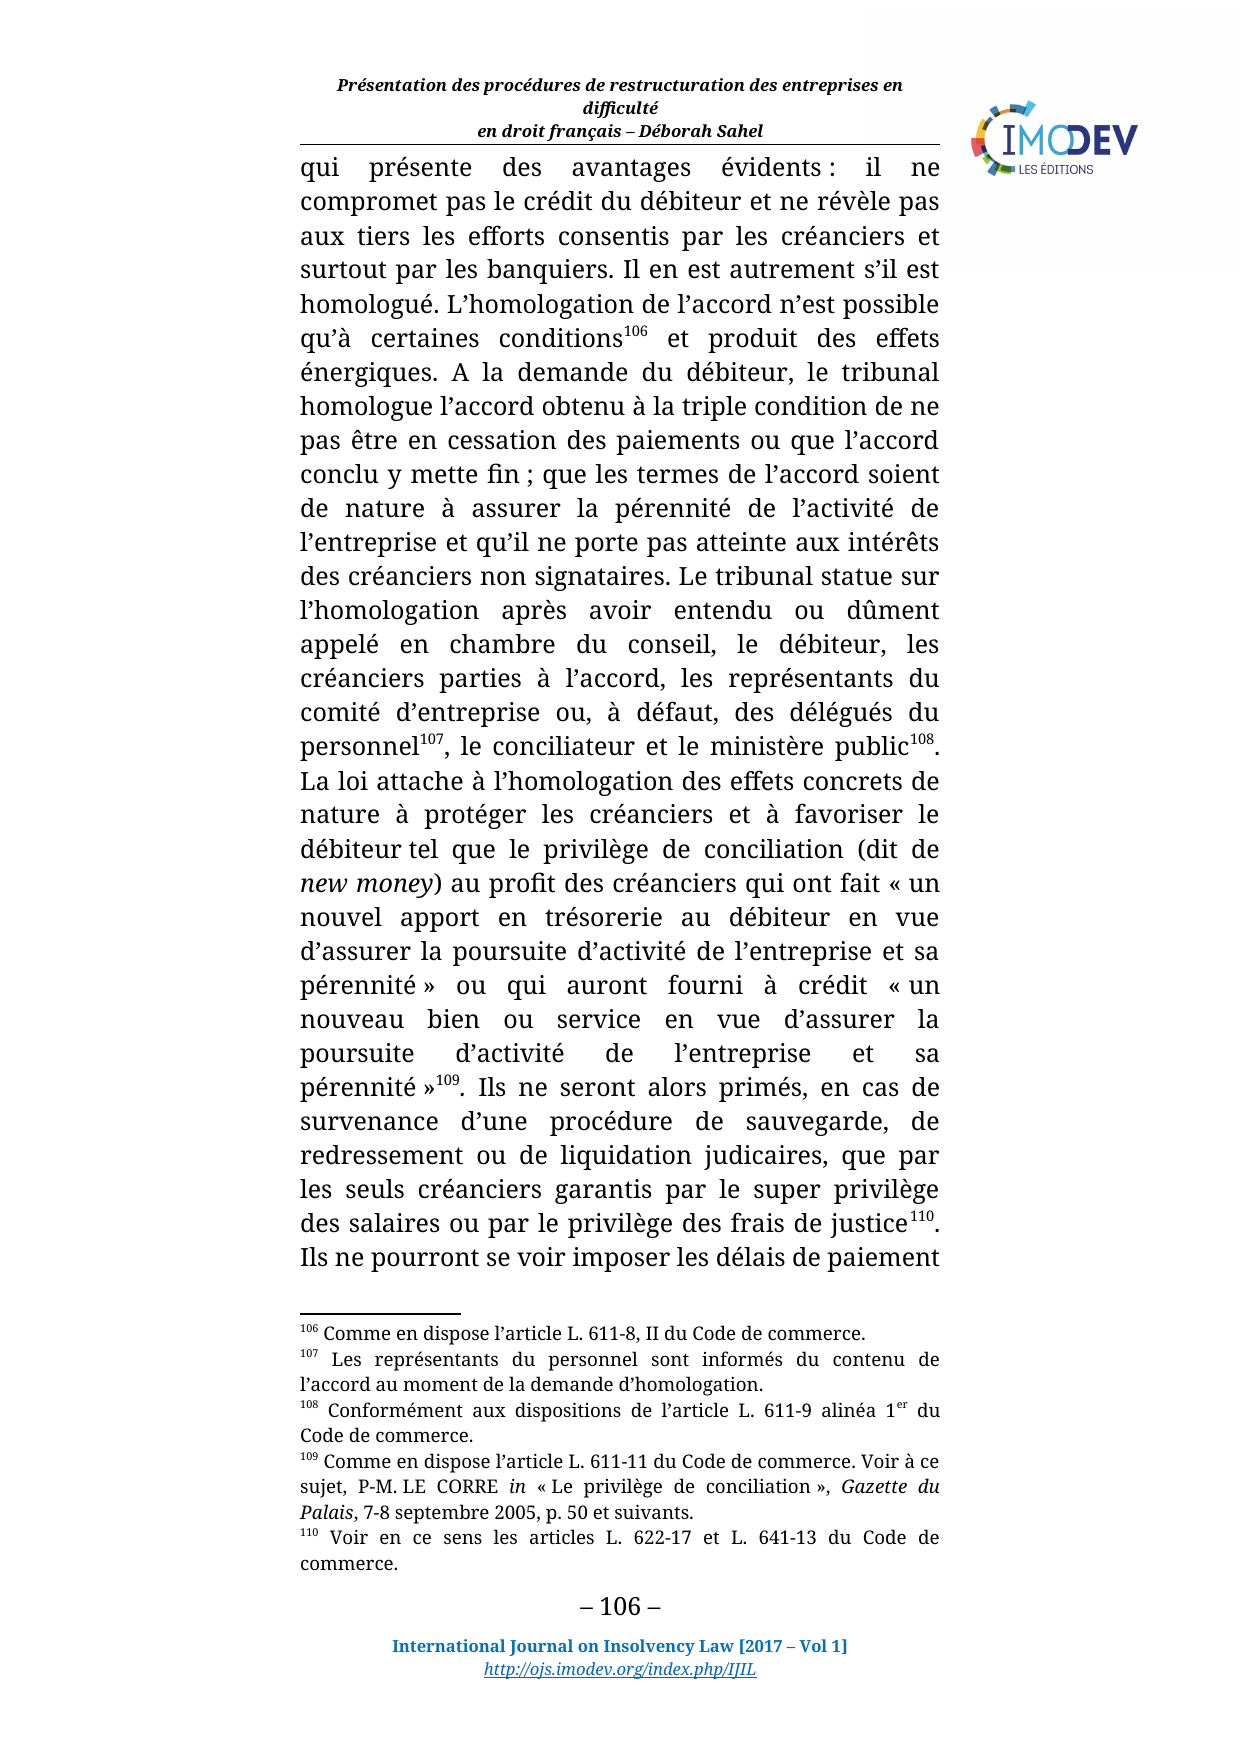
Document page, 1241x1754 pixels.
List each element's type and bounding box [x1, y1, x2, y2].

picture [868, 8, 1240, 270]
text [300, 150, 940, 1274]
